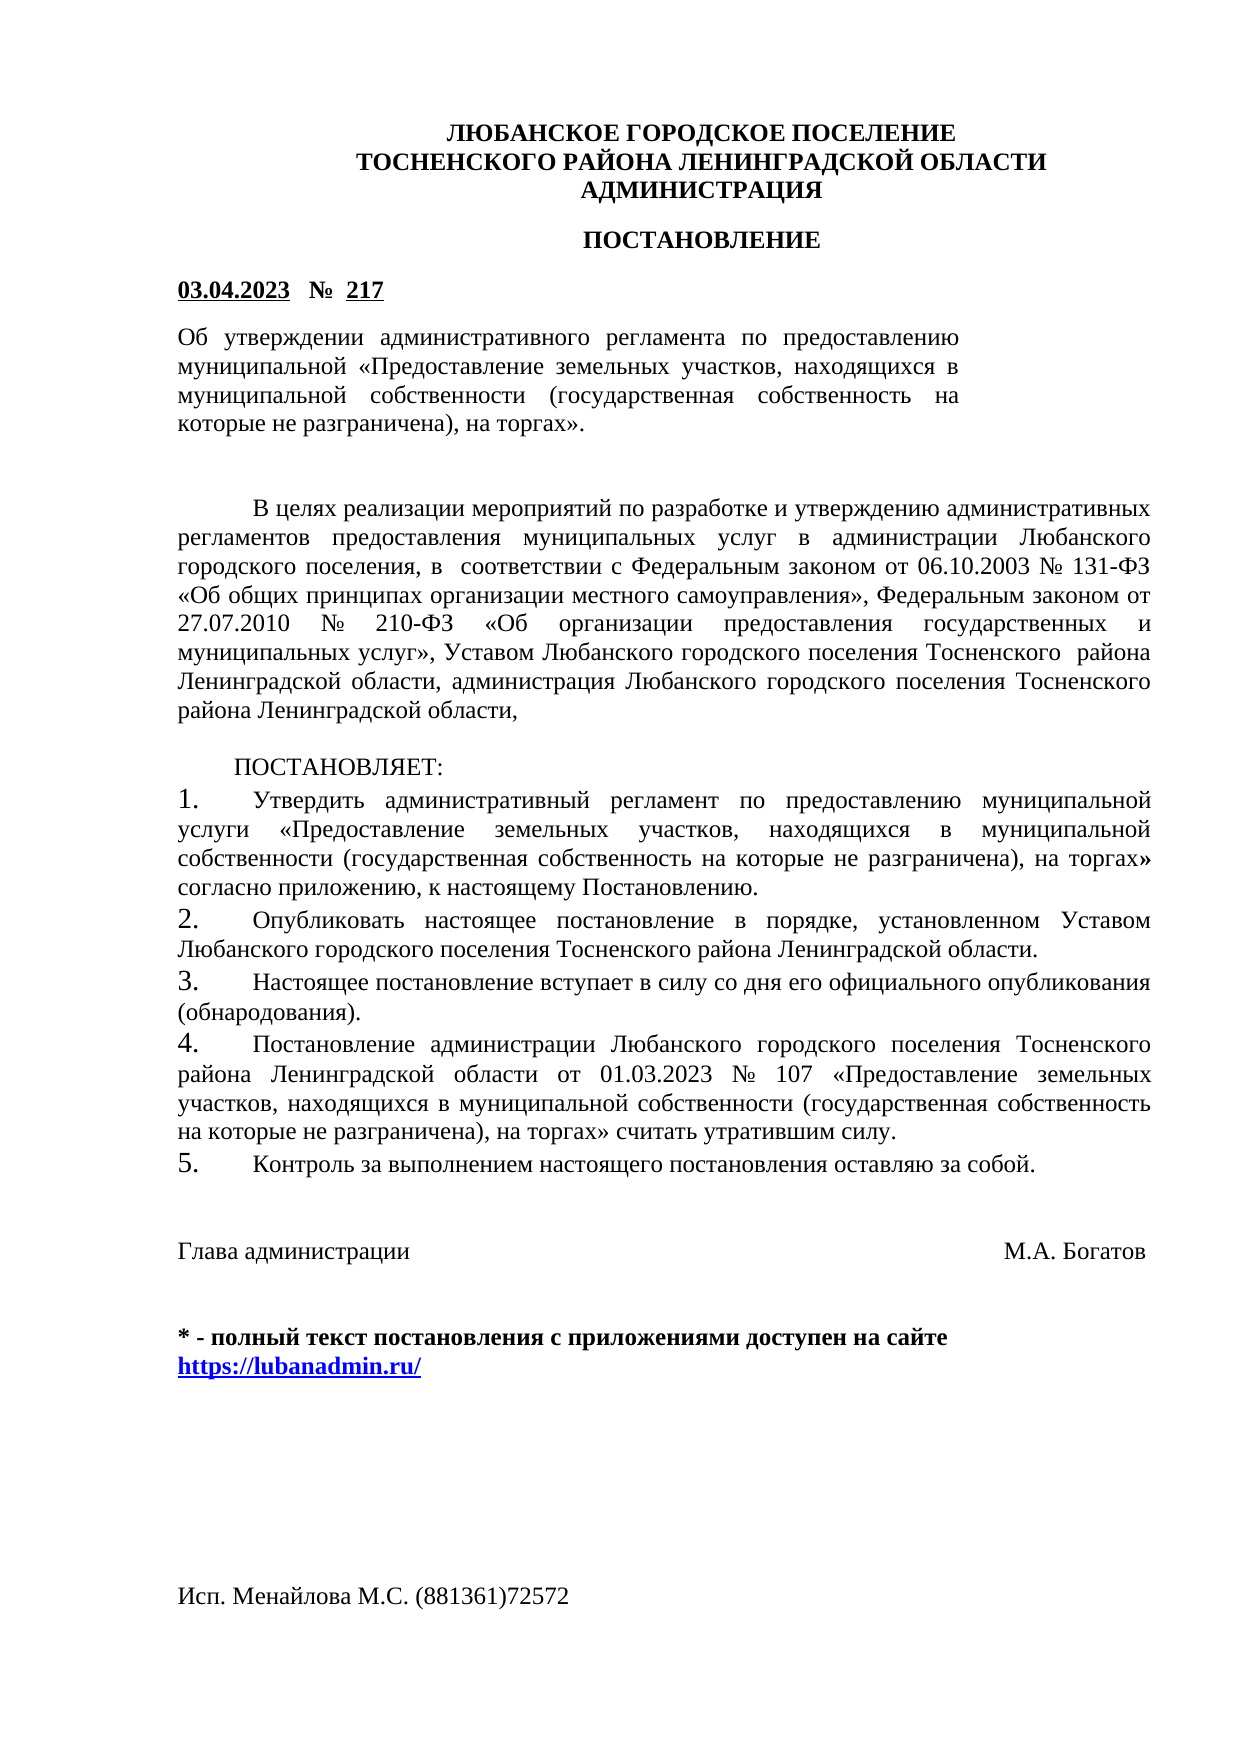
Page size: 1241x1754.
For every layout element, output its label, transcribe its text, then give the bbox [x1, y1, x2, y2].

text ПОСТАНОВЛЕНИЕ [177, 225, 1152, 254]
text В целях реализации мероприятий по разработке и утверждению административных регламентов предоставления муниципальных услуг в администрации Любанского городского поселения, в соответствии с Федеральным законом от 06.10.2003 № 131-ФЗ «Об общих принципах организации местного самоуправления», Федеральным законом от 27.07.2010 № 210-ФЗ «Об организации предоставления государственных и муниципальных услуг», Уставом Любанского городского поселения Тосненского района Ленинградской области, администрация Любанского городского поселения Тосненского района Ленинградской области, [177, 493, 1152, 723]
list Настоящее постановление вступает в силу со дня его официального опубликования (обнародования). [177, 963, 1152, 1025]
list Утвердить административный регламент по предоставлению муниципальной услуги «Предоставление земельных участков, находящихся в муниципальной собственности (государственная собственность на которые не разграничена), на торгах» согласно приложению, к настоящему Постановлению. [177, 781, 1152, 901]
text ЛЮБАНСКОЕ ГОРОДСКОЕ ПОСЕЛЕНИЕ [177, 118, 1152, 147]
list Опубликовать настоящее постановление в порядке, установленном Уставом Любанского городского поселения Тосненского района Ленинградской области. [177, 901, 1152, 963]
text * - полный текст постановления с приложениями доступен на сайте https://lubanadmin.ru/ [177, 1322, 1152, 1380]
text ПОСТАНОВЛЯЕТ: [177, 752, 1152, 781]
text АДМИНИСТРАЦИЯ [177, 176, 1152, 204]
text 03.04.2023 № 217 [177, 275, 1152, 303]
text Исп. Менайлова М.С. (881361)72572 [177, 1581, 1152, 1610]
table_header Об утверждении административного регламента по предоставлению муниципальной «Предоставление земельных участков, находящихся в муниципальной собственности (государственная собственность на которые не разграничена), на торгах». [166, 322, 971, 444]
list Постановление администрации Любанского городского поселения Тосненского района Ленинградской области от 01.03.2023 № 107 «Предоставление земельных участков, находящихся в муниципальной собственности (государственная собственность на которые не разграничена), на торгах» считать утратившим силу. [177, 1025, 1152, 1145]
list Контроль за выполнением настоящего постановления оставляю за собой. [177, 1145, 1152, 1179]
text Глава администрации М.А. Богатов [177, 1236, 1152, 1265]
text ТОСНЕНСКОГО РАЙОНА ЛЕНИНГРАДСКОЙ ОБЛАСТИ [177, 147, 1152, 176]
